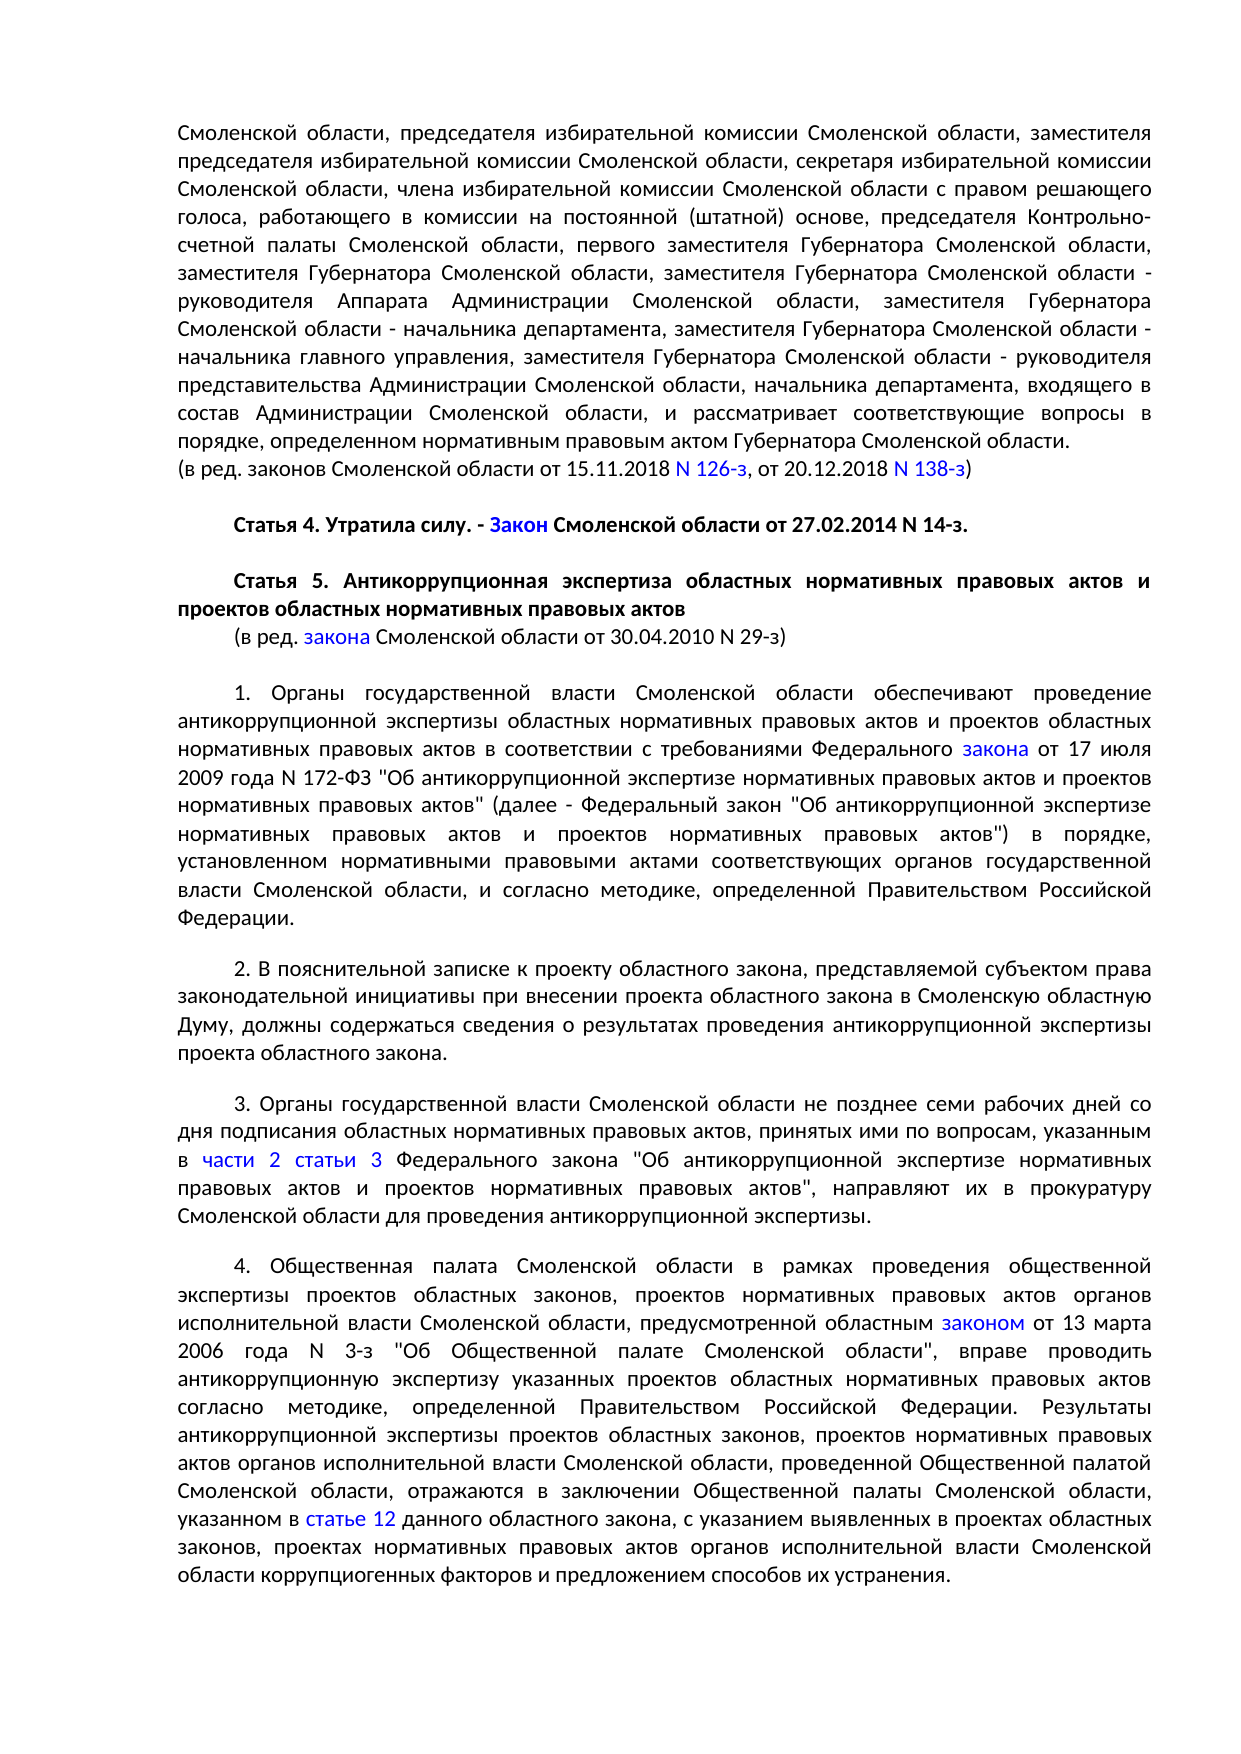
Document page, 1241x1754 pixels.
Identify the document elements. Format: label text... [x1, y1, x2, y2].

text 2. В пояснительной записке к проекту областного закона, представляемой субъектом права законодательной инициативы при внесении проекта областного закона в Смоленскую областную Думу, должны содержаться сведения о результатах проведения антикоррупционной экспертизы проекта областного закона. [177, 954, 1152, 1066]
text (в ред. законов Смоленской области от 15.11.2018 N 126-з, от 20.12.2018 N 138-з) [177, 454, 1152, 482]
text 1. Органы государственной власти Смоленской области обеспечивают проведение антикоррупционной экспертизы областных нормативных правовых актов и проектов областных нормативных правовых актов в соответствии с требованиями Федерального закона от 17 июля 2009 года N 172-ФЗ "Об антикоррупционной экспертизе нормативных правовых актов и проектов нормативных правовых актов" (далее - Федеральный закон "Об антикоррупционной экспертизе нормативных правовых актов и проектов нормативных правовых актов") в порядке, установленном нормативными правовыми актами соответствующих органов государственной власти Смоленской области, и согласно методике, определенной Правительством Российской Федерации. [177, 678, 1152, 931]
text 3. Органы государственной власти Смоленской области не позднее семи рабочих дней со дня подписания областных нормативных правовых актов, принятых ими по вопросам, указанным в части 2 статьи 3 Федерального закона "Об антикоррупционной экспертизе нормативных правовых актов и проектов нормативных правовых актов", направляют их в прокуратуру Смоленской области для проведения антикоррупционной экспертизы. [177, 1089, 1152, 1229]
text (в ред. закона Смоленской области от 30.04.2010 N 29-з) [177, 622, 1152, 651]
text 4. Общественная палата Смоленской области в рамках проведения общественной экспертизы проектов областных законов, проектов нормативных правовых актов органов исполнительной власти Смоленской области, предусмотренной областным законом от 13 марта 2006 года N 3-з "Об Общественной палате Смоленской области", вправе проводить антикоррупционную экспертизу указанных проектов областных нормативных правовых актов согласно методике, определенной Правительством Российской Федерации. Результаты антикоррупционной экспертизы проектов областных законов, проектов нормативных правовых актов органов исполнительной власти Смоленской области, проведенной Общественной палатой Смоленской области, отражаются в заключении Общественной палаты Смоленской области, указанном в статье 12 данного областного закона, с указанием выявленных в проектах областных законов, проектах нормативных правовых актов органов исполнительной власти Смоленской области коррупциогенных факторов и предложением способов их устранения. [177, 1252, 1152, 1588]
title Статья 5. Антикоррупционная экспертиза областных нормативных правовых актов и проектов областных нормативных правовых актов [177, 566, 1152, 622]
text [177, 118, 1152, 454]
title Статья 4. Утратила силу. - Закон Смоленской области от 27.02.2014 N 14-з. [177, 510, 1152, 538]
